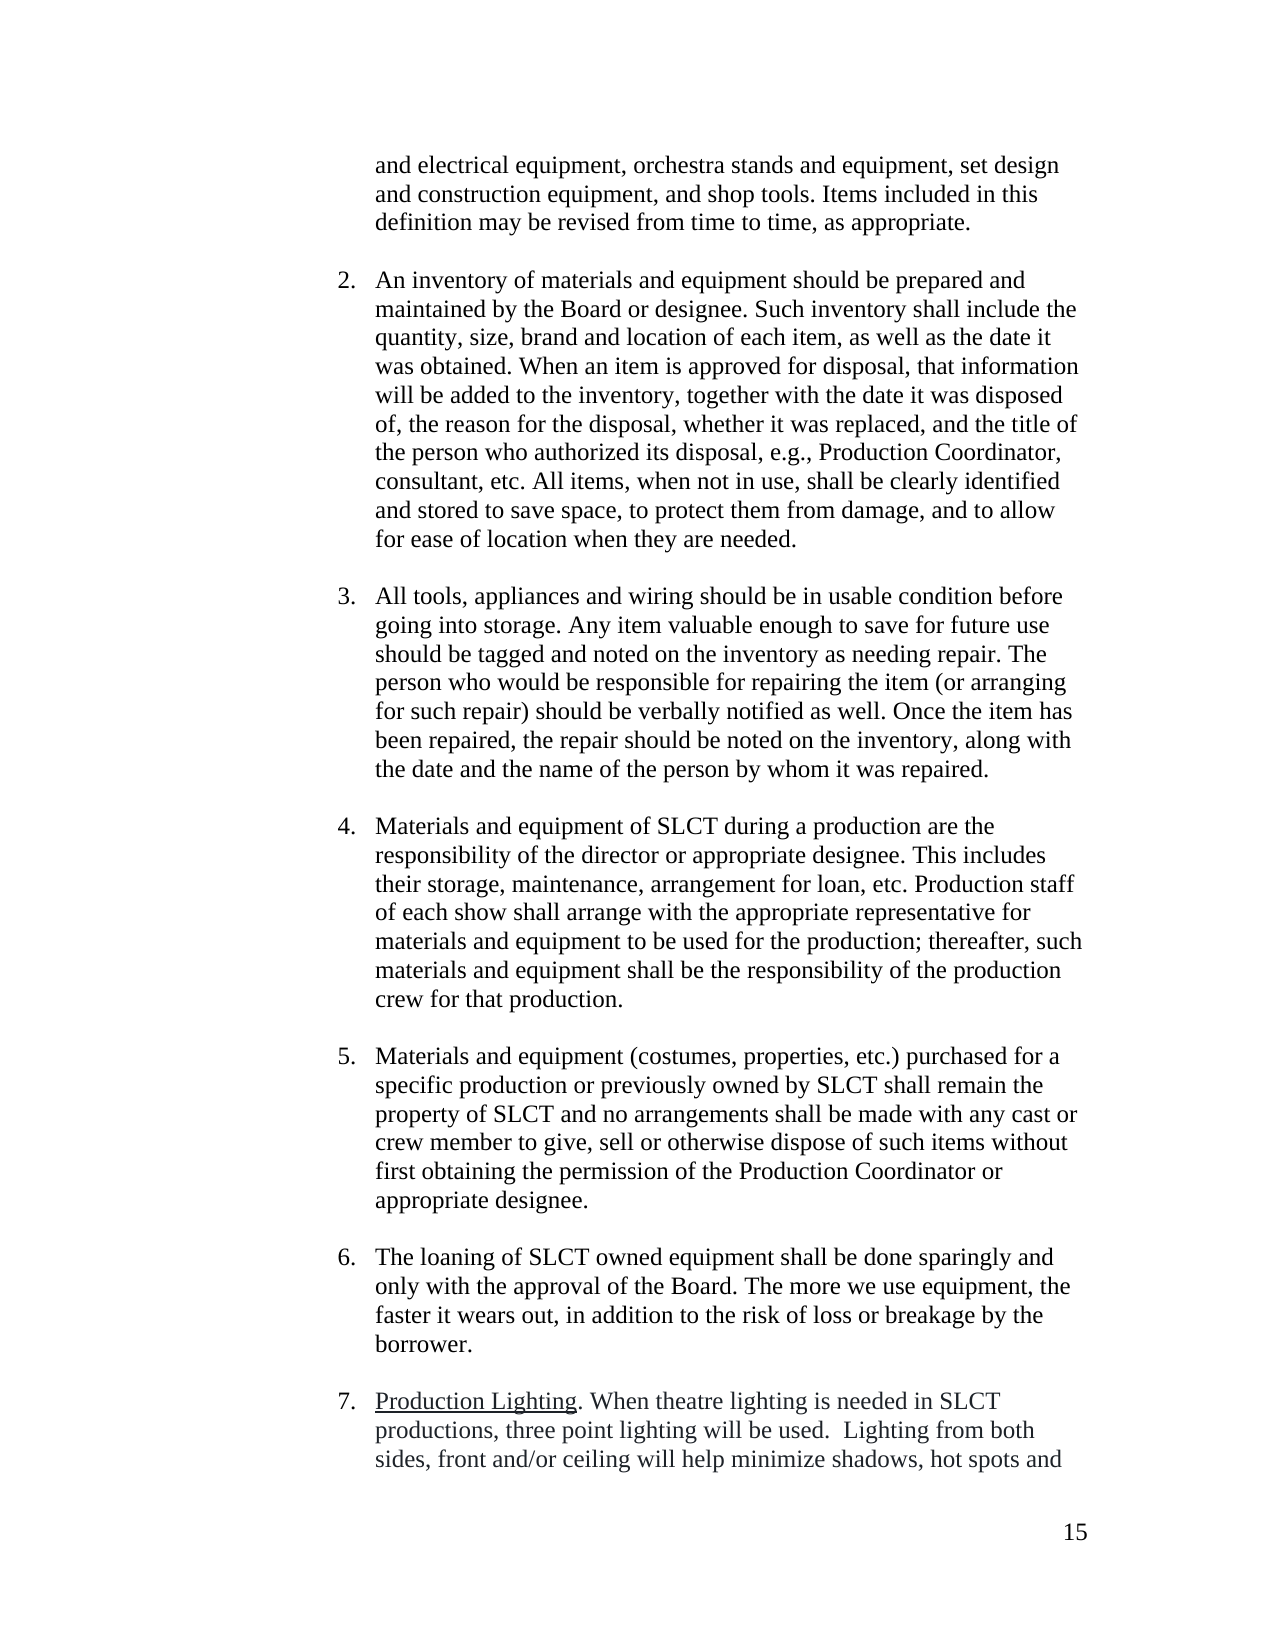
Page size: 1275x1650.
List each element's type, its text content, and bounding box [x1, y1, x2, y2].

list An inventory of materials and equipment should be prepared and maintained by the Board or designee. Such inventory shall include the quantity, size, brand and location of each item, as well as the date it was obtained. When an item is approved for disposal, that information will be added to the inventory, together with the date it was disposed of, the reason for the disposal, whether it was replaced, and the title of the person who authorized its disposal, e.g., Production Coordinator, consultant, etc. All items, when not in use, shall be clearly identified and stored to save space, to protect them from damage, and to allow for ease of location when they are needed. [337, 265, 1087, 552]
list Materials and equipment of SLCT during a production are the responsibility of the director or appropriate designee. This includes their storage, maintenance, arrangement for loan, etc. Production staff of each show shall arrange with the appropriate representative for materials and equipment to be used for the production; thereafter, such materials and equipment shall be the responsibility of the production crew for that production. [337, 811, 1087, 1012]
list The loaning of SLCT owned equipment shall be done sparingly and only with the approval of the Board. The more we use equipment, the faster it wears out, in addition to the risk of loss or breakage by the borrower. [337, 1242, 1087, 1357]
list All tools, appliances and wiring should be in usable condition before going into storage. Any item valuable enough to save for future use should be tagged and noted on the inventory as needing repair. The person who would be responsible for repairing the item (or arranging for such repair) should be verbally notified as well. Once the item has been repaired, the repair should be noted on the inventory, along with the date and the name of the person by whom it was repaired. [337, 581, 1087, 782]
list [337, 1386, 1087, 1472]
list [337, 150, 1087, 236]
list Materials and equipment (costumes, properties, etc.) purchased for a specific production or previously owned by SLCT shall remain the property of SLCT and no arrangements shall be made with any cast or crew member to give, sell or otherwise dispose of such items without first obtaining the permission of the Production Coordinator or appropriate designee. [337, 1041, 1087, 1214]
